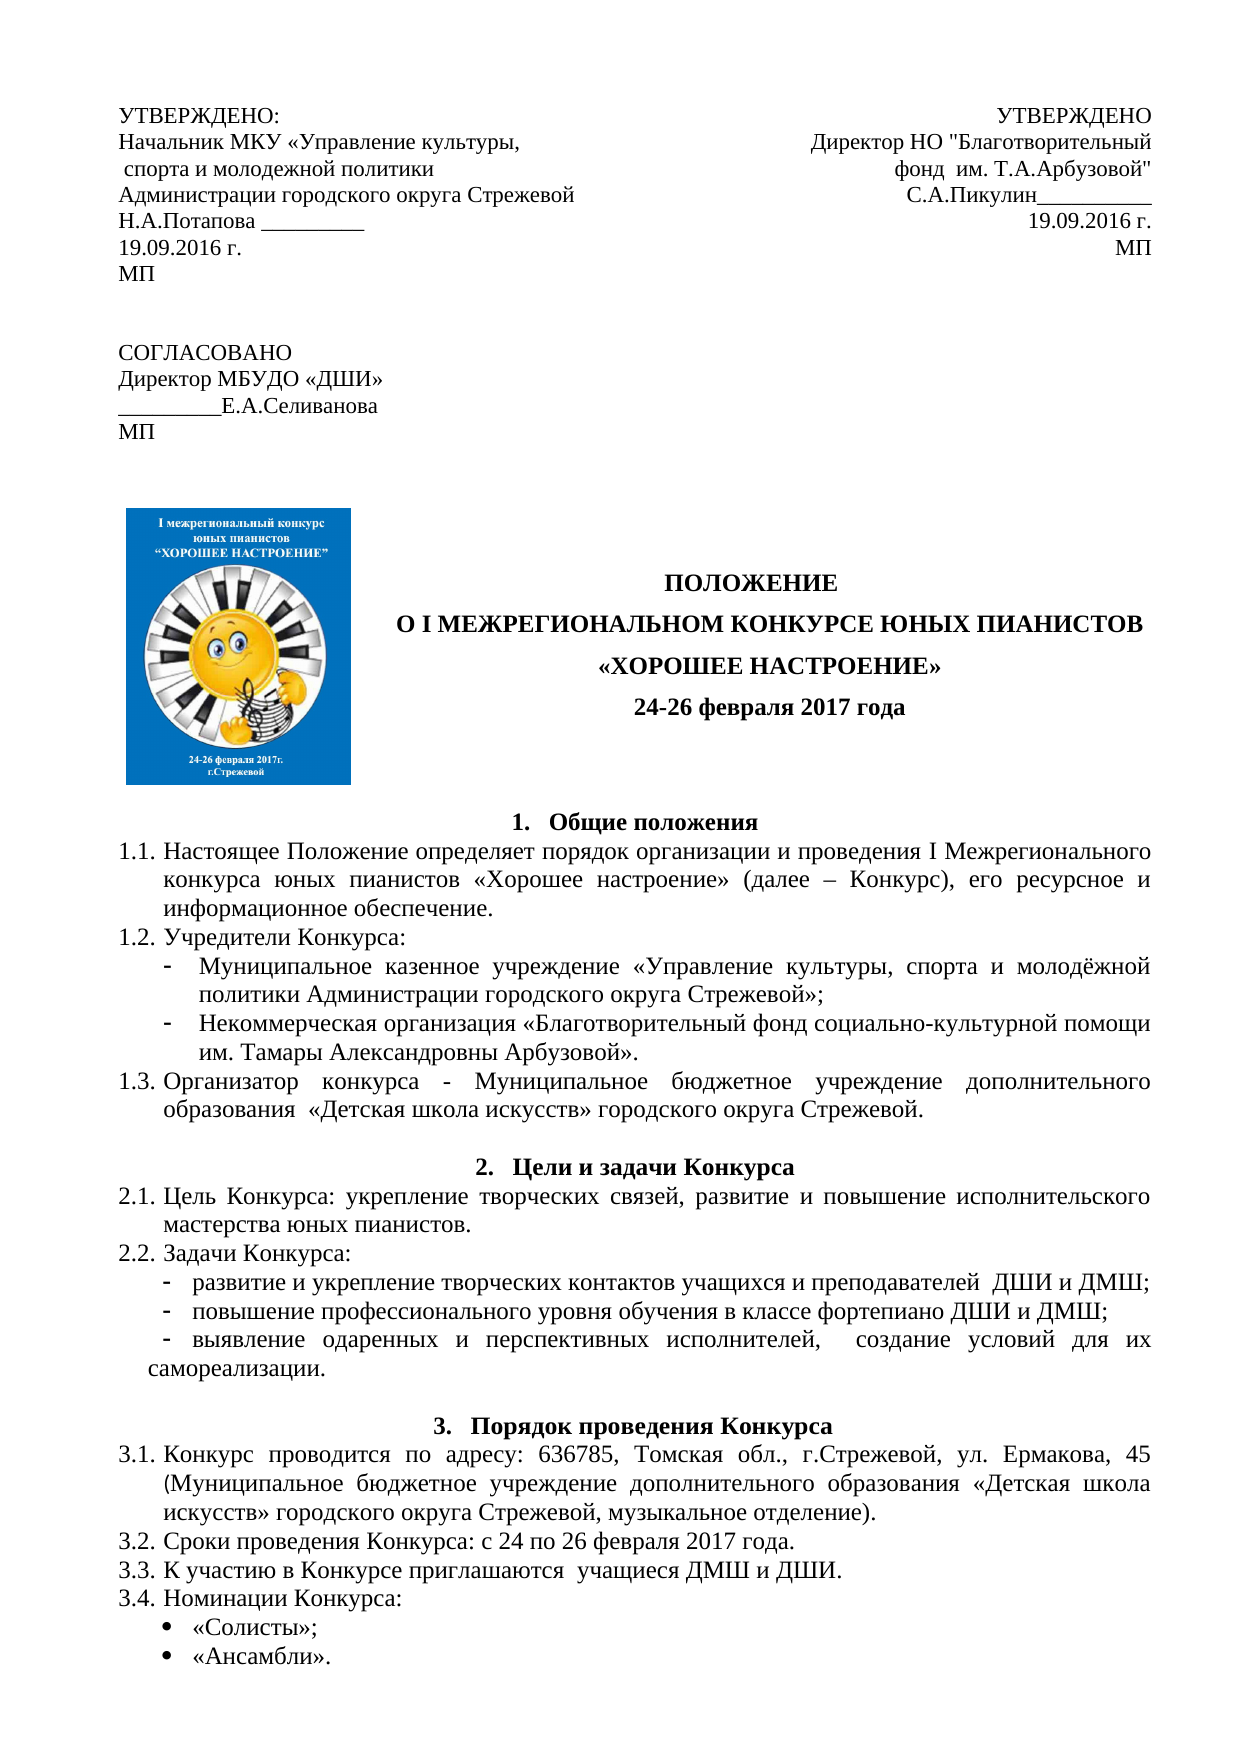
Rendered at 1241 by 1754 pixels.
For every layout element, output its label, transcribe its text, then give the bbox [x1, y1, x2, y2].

text 24-26 февраля 2017 года [155, 692, 1152, 721]
text «ХОРОШЕЕ НАСТРОЕНИЕ» [155, 651, 1152, 679]
list К участию в Конкурсе приглашаются учащиеся ДМШ и ДШИ. [118, 1555, 1148, 1583]
list повышение профессионального уровня обучения в классе фортепиано ДШИ и ДМШ; [148, 1296, 1152, 1324]
list «Солисты»; [162, 1612, 1148, 1641]
text ПОЛОЖЕНИЕ [118, 568, 1152, 597]
picture [126, 597, 351, 785]
list Конкурс проводится по адресу: 636785, Томская обл., г.Стрежевой, ул. Ермакова, 45 (Муниципальное бюджетное учреждение дополнительного образования «Детская школа искусств» городского округа Стрежевой, музыкальное отделение). [118, 1439, 1152, 1526]
list Муниципальное казенное учреждение «Управление культуры, спорта и молодёжной политики Администрации городского округа Стрежевой»; [163, 951, 1152, 1008]
list Номинации Конкурса: [118, 1583, 1148, 1612]
list Учредители Конкурса: [118, 922, 1152, 951]
list Задачи Конкурса: [118, 1238, 1152, 1267]
table_header УТВЕРЖДЕНО: Начальник МКУ «Управление культуры, спорта и молодежной политики Администрации городского округа Стрежевой Н.А.Потапова _________ 19.09.2016 г. МП СОГЛАСОВАНО Директор МБУДО «ДШИ» _________Е.А.Селиванова МП [107, 102, 635, 444]
table_header УТВЕРЖДЕНО Директор НО "Благотворительный фонд им. Т.А.Арбузовой" С.А.Пикулин__________ 19.09.2016 г. МП [635, 102, 1163, 444]
list Сроки проведения Конкурса: с 24 по 26 февраля 2017 года. [118, 1526, 1152, 1555]
picture [126, 508, 351, 568]
list Цели и задачи Конкурса [118, 1152, 1152, 1181]
list Цель Конкурса: укрепление творческих связей, развитие и повышение исполнительского мастерства юных пианистов. [118, 1181, 1152, 1238]
list Общие положения [118, 807, 1152, 836]
text О I МЕЖРЕГИОНАЛЬНОМ КОНКУРСЕ ЮНЫХ ПИАНИСТОВ [155, 609, 1152, 638]
list «Ансамбли». [162, 1641, 1148, 1670]
list выявление одаренных и перспективных исполнителей, создание условий для их самореализации. [148, 1324, 1152, 1382]
list развитие и укрепление творческих контактов учащихся и преподавателей ДШИ и ДМШ; [148, 1267, 1152, 1296]
list Организатор конкурса - Муниципальное бюджетное учреждение дополнительного образования «Детская школа искусств» городского округа Стрежевой. [118, 1066, 1152, 1123]
list Порядок проведения Конкурса [118, 1411, 1148, 1439]
list Настоящее Положение определяет порядок организации и проведения I Межрегионального конкурса юных пианистов «Хорошее настроение» (далее – Конкурс), его ресурсное и информационное обеспечение. [118, 836, 1152, 922]
list Некоммерческая организация «Благотворительный фонд социально-культурной помощи им. Тамары Александровны Арбузовой». [163, 1008, 1152, 1066]
